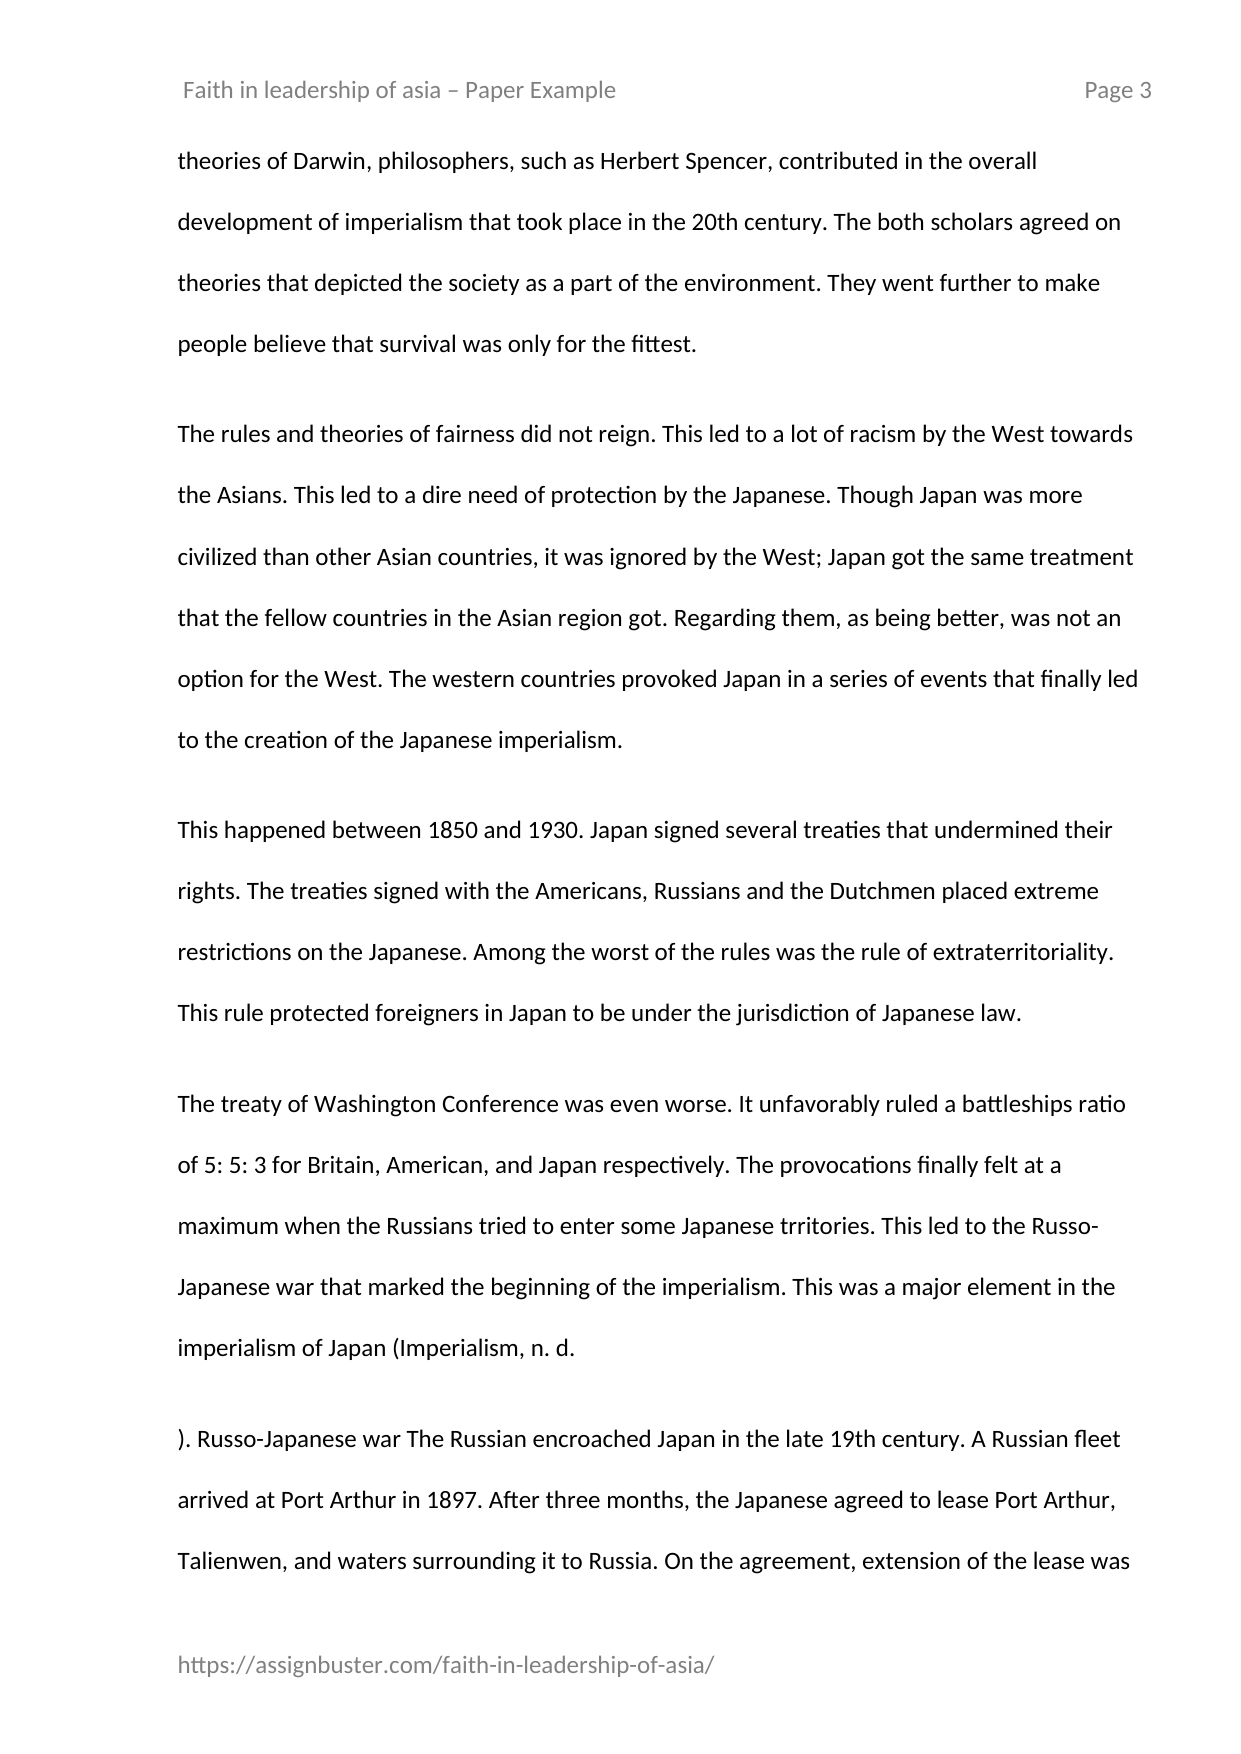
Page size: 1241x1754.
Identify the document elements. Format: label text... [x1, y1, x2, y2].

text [177, 145, 1152, 359]
text This happened between 1850 and 1930. Japan signed several treaties that undermined their rights. The treaties signed with the Americans, Russians and the Dutchmen placed extreme restrictions on the Japanese. Among the worst of the rules was the rule of extraterritoriality. This rule protected foreigners in Japan to be under the jurisdiction of Japanese law. [177, 814, 1152, 1028]
text The treaty of Washington Conference was even worse. It unfavorably ruled a battleships ratio of 5: 5: 3 for Britain, American, and Japan respectively. The provocations finally felt at a maximum when the Russians tried to enter some Japanese trritories. This led to the Russo-Japanese war that marked the beginning of the imperialism. This was a major element in the imperialism of Japan (Imperialism, n. d. [177, 1088, 1152, 1363]
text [177, 1423, 1152, 1575]
text The rules and theories of fairness did not reign. This led to a lot of racism by the West towards the Asians. This led to a dire need of protection by the Japanese. Though Japan was more civilized than other Asian countries, it was ignored by the West; Japan got the same treatment that the fellow countries in the Asian region got. Regarding them, as being better, was not an option for the West. The western countries provoked Japan in a series of events that finally led to the creation of the Japanese imperialism. [177, 419, 1152, 754]
